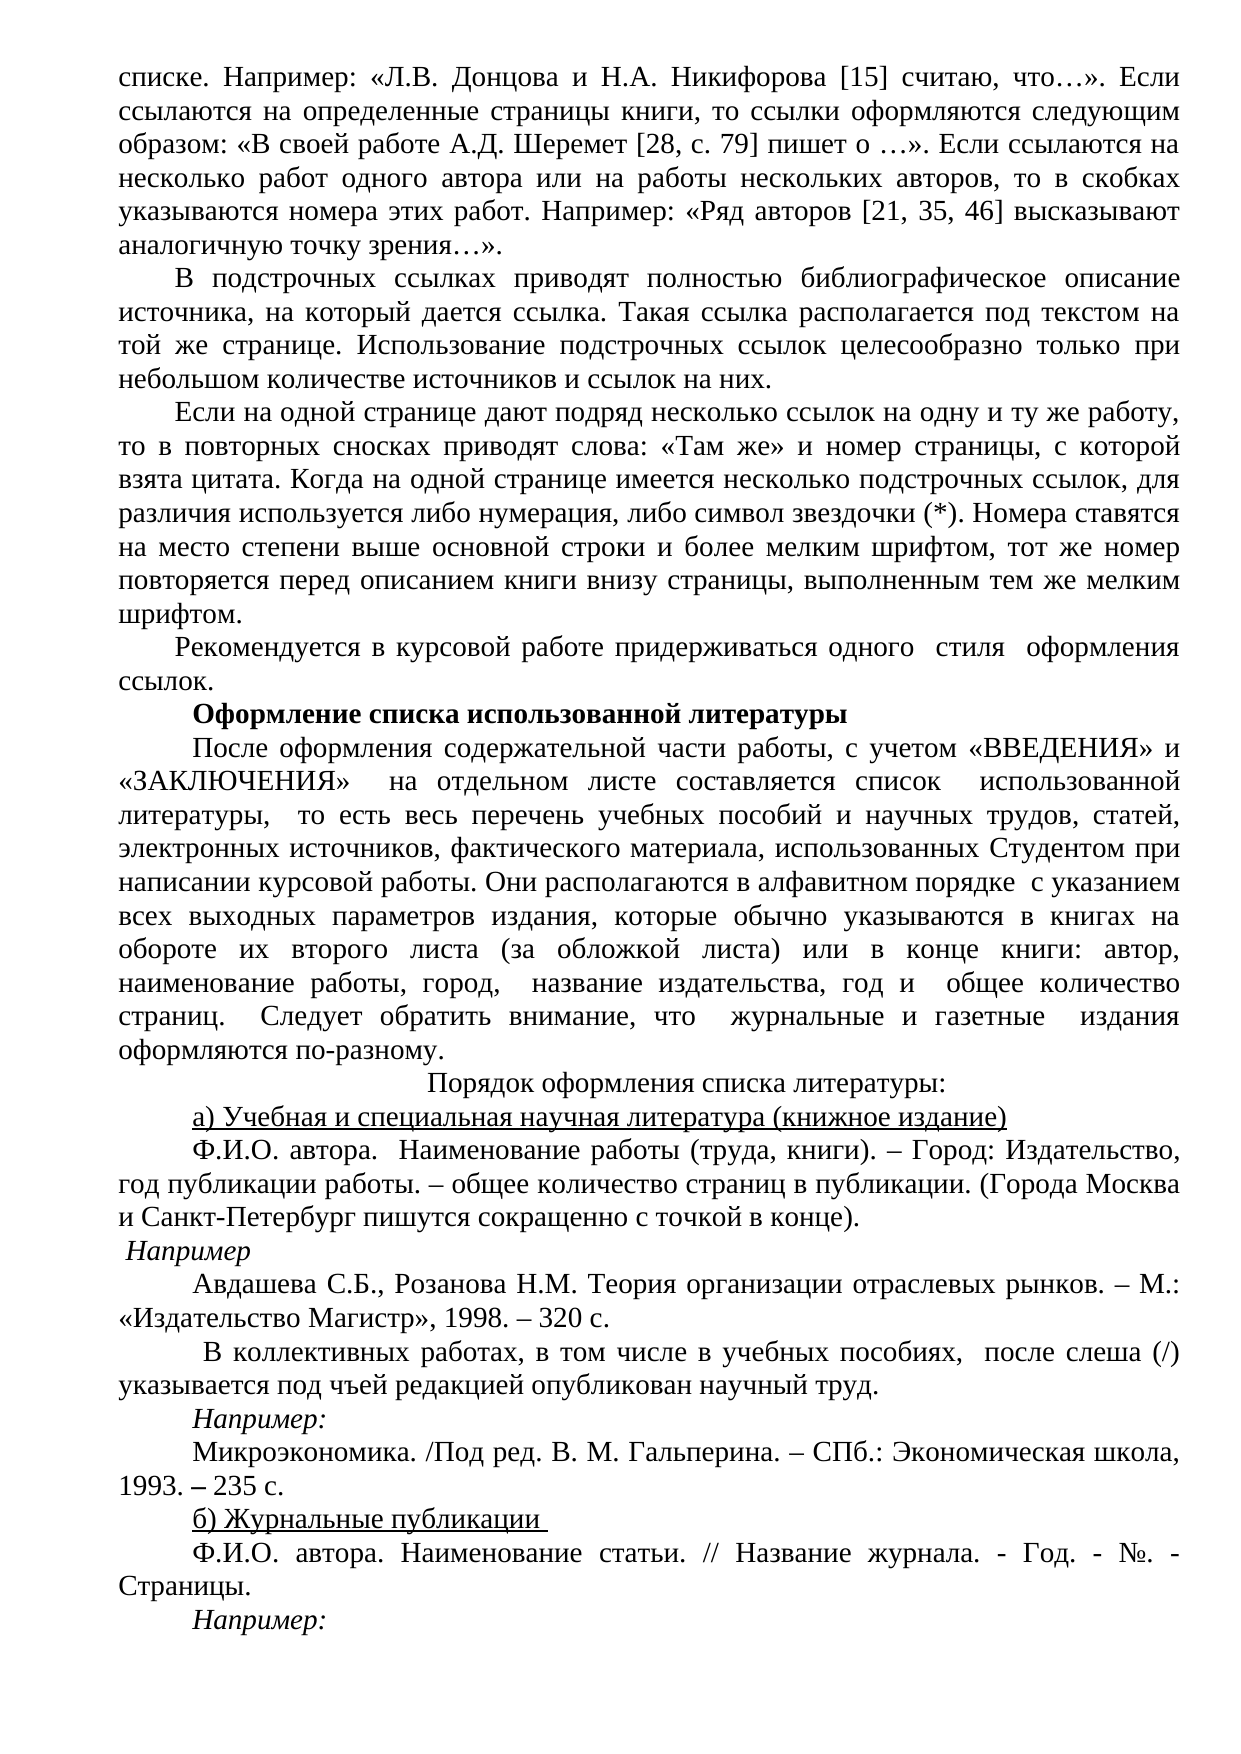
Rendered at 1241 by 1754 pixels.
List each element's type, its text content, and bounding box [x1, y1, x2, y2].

text Авдашева С.Б., Розанова Н.М. Теория организации отраслевых рынков. – М.: «Издательство Магистр», 1998. – 320 с. [118, 1267, 1181, 1334]
text а) Учебная и специальная научная литература (книжное издание) [118, 1099, 1181, 1132]
text б) Журнальные публикации [118, 1501, 1181, 1535]
text В подстрочных ссылках приводят полностью библиографическое описание источника, на который дается ссылка. Такая ссылка располагается под текстом на той же странице. Использование подстрочных ссылок целесообразно только при небольшом количестве источников и ссылок на них. [118, 260, 1181, 394]
text Например: [118, 1401, 1181, 1434]
text Порядок оформления списка литературы: [118, 1065, 1181, 1099]
text Ф.И.О. автора. Наименование статьи. // Название журнала. - Год. - №. -Страницы. [118, 1535, 1181, 1602]
text Микроэкономика. /Под ред. В. М. Гальперина. – СПб.: Экономическая школа, 1993. – 235 с. [118, 1434, 1181, 1501]
text Оформление списка использованной литературы [118, 696, 1181, 730]
text Если на одной странице дают подряд несколько ссылок на одну и ту же работу, то в повторных сносках приводят слова: «Там же» и номер страницы, с которой взята цитата. Когда на одной странице имеется несколько подстрочных ссылок, для различия используется либо нумерация, либо символ звездочки (*). Номера ставятся на место степени выше основной строки и более мелким шрифтом, тот же номер повторяется перед описанием книги внизу страницы, выполненным тем же мелким шрифтом. [118, 394, 1181, 629]
text Например: [118, 1602, 1181, 1636]
text После оформления содержательной части работы, с учетом «ВВЕДЕНИЯ» и «ЗАКЛЮЧЕНИЯ» на отдельном листе составляется список использованной литературы, то есть весь перечень учебных пособий и научных трудов, статей, электронных источников, фактического материала, использованных Студентом при написании курсовой работы. Они располагаются в алфавитном порядке с указанием всех выходных параметров издания, которые обычно указываются в книгах на обороте их второго листа (за обложкой листа) или в конце книги: автор, наименование работы, город, название издательства, год и общее количество страниц. Следует обратить внимание, что журнальные и газетные издания оформляются по-разному. [118, 730, 1181, 1065]
text В коллективных работах, в том числе в учебных пособиях, после слеша (/) указывается под чъей редакцией опубликован научный труд. [118, 1334, 1181, 1401]
text Например [118, 1233, 1181, 1267]
text Ф.И.О. автора. Наименование работы (труда, книги). – Город: Издательство, год публикации работы. – общее количество страниц в публикации. (Города Москва и Санкт-Петербург пишутся сокращенно с точкой в конце). [118, 1132, 1181, 1233]
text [118, 59, 1181, 260]
text Рекомендуется в курсовой работе придерживаться одного стиля оформления ссылок. [118, 629, 1181, 696]
